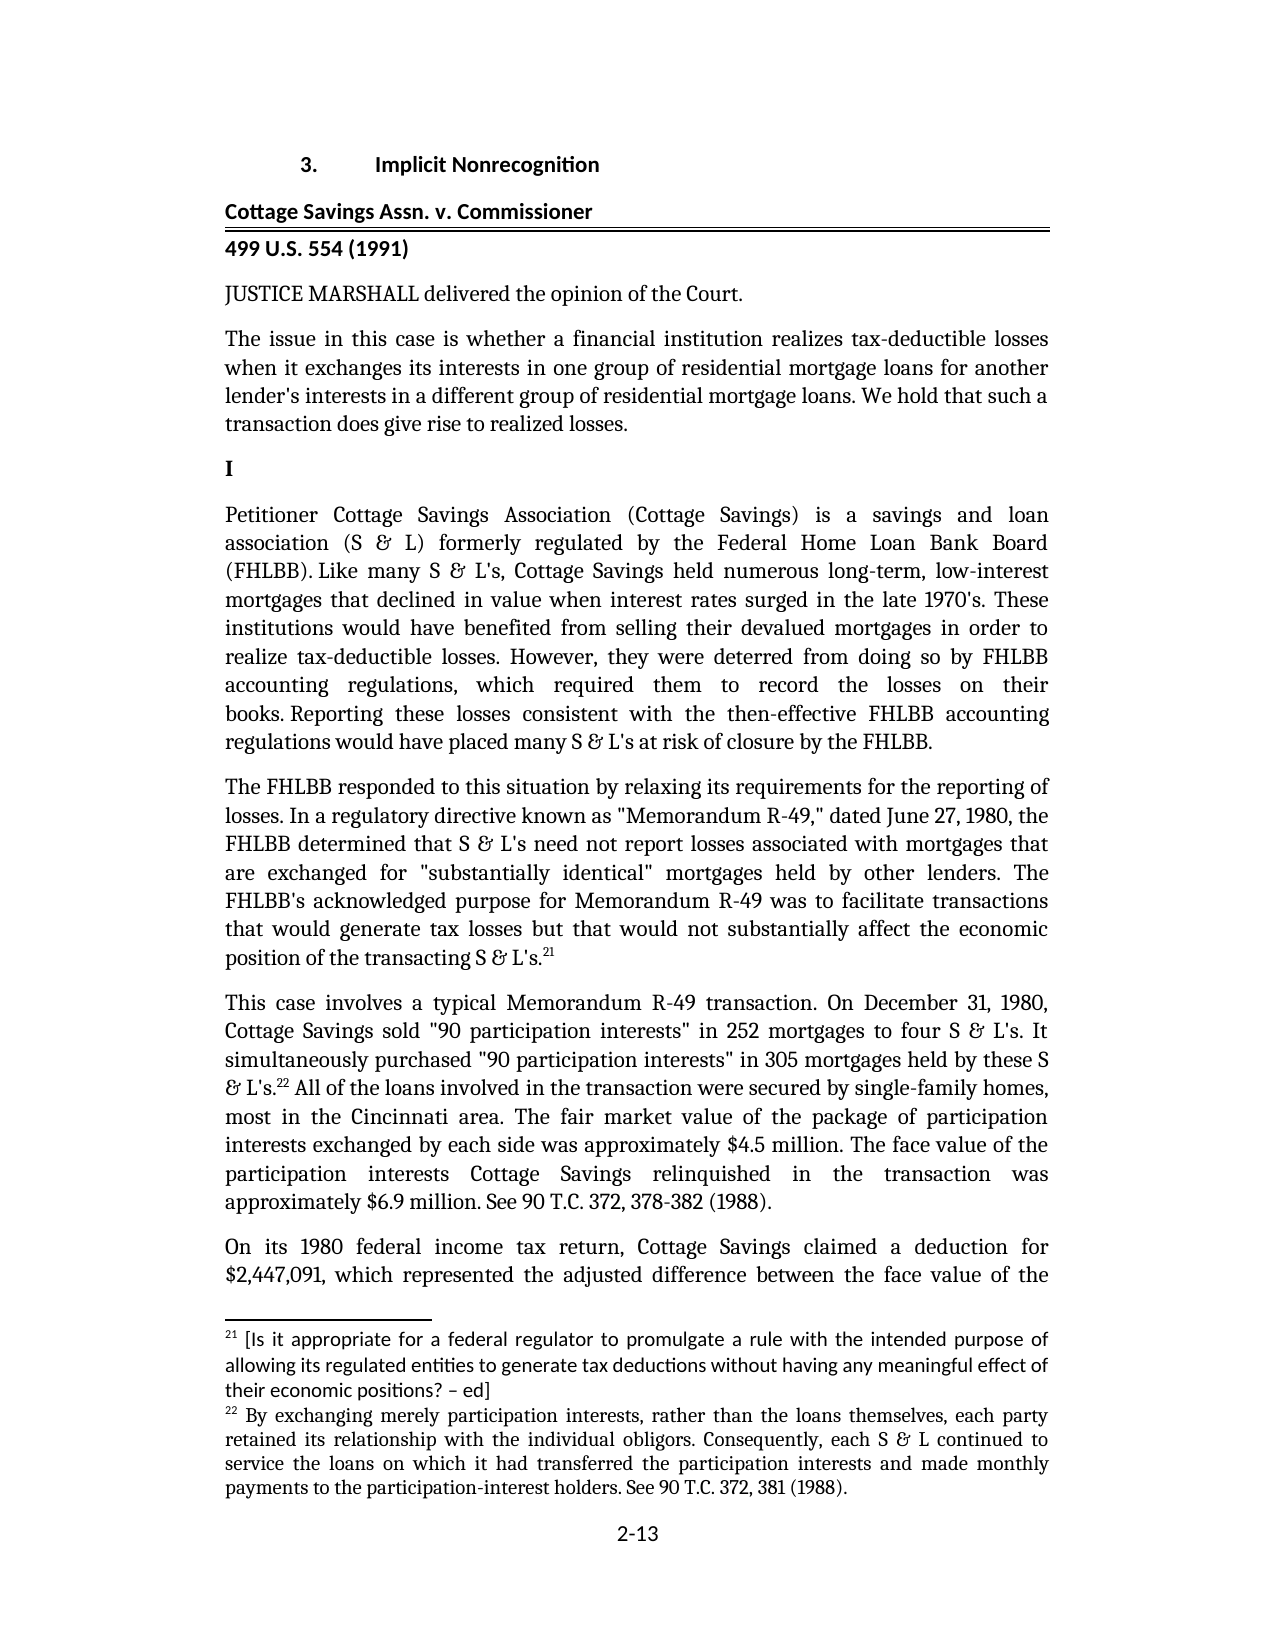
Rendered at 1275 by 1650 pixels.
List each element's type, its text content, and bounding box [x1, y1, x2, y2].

text I [225, 456, 1050, 483]
text 3. Implicit Nonrecognition [225, 150, 1050, 178]
text 499 U.S. 554 (1991) [225, 234, 1050, 262]
text The issue in this case is whether a financial institution realizes tax-deductible losses when it exchanges its interests in one group of residential mortgage loans for another lender's interests in a different group of residential mortgage loans. We hold that such a transaction does give rise to realized losses. [225, 326, 1050, 437]
text JUSTICE MARSHALL delivered the opinion of the Court. [225, 281, 1050, 307]
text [225, 1234, 1050, 1289]
text Cottage Savings Assn. v. Commissioner [225, 197, 1050, 227]
text The FHLBB responded to this situation by relaxing its requirements for the reporting of losses. In a regulatory directive known as "Memorandum R-49," dated June 27, 1980, the FHLBB determined that S & L's need not report losses associated with mortgages that are exchanged for "substantially identical" mortgages held by other lenders. The FHLBB's acknowledged purpose for Memorandum R-49 was to facilitate transactions that would generate tax losses but that would not substantially affect the economic position of the transacting S & L's. [225, 774, 1050, 971]
text Petitioner Cottage Savings Association (Cottage Savings) is a savings and loan association (S & L) formerly regulated by the Federal Home Loan Bank Board (FHLBB). Like many S & L's, Cottage Savings held numerous long-term, low-interest mortgages that declined in value when interest rates surged in the late 1970's. These institutions would have benefited from selling their devalued mortgages in order to realize tax-deductible losses. However, they were deterred from doing so by FHLBB accounting regulations, which required them to record the losses on their books. Reporting these losses consistent with the then-effective FHLBB accounting regulations would have placed many S & L's at risk of closure by the FHLBB. [225, 501, 1050, 755]
text This case involves a typical Memorandum R-49 transaction. On December 31, 1980, Cottage Savings sold "90 participation interests" in 252 mortgages to four S & L's. It simultaneously purchased "90 participation interests" in 305 mortgages held by these S & L's. All of the loans involved in the transaction were secured by single-family homes, most in the Cincinnati area. The fair market value of the package of participation interests exchanged by each side was approximately $4.5 million. The face value of the participation interests Cottage Savings relinquished in the transaction was approximately $6.9 million. See 90 T.C. 372, 378-382 (1988). [225, 990, 1050, 1215]
